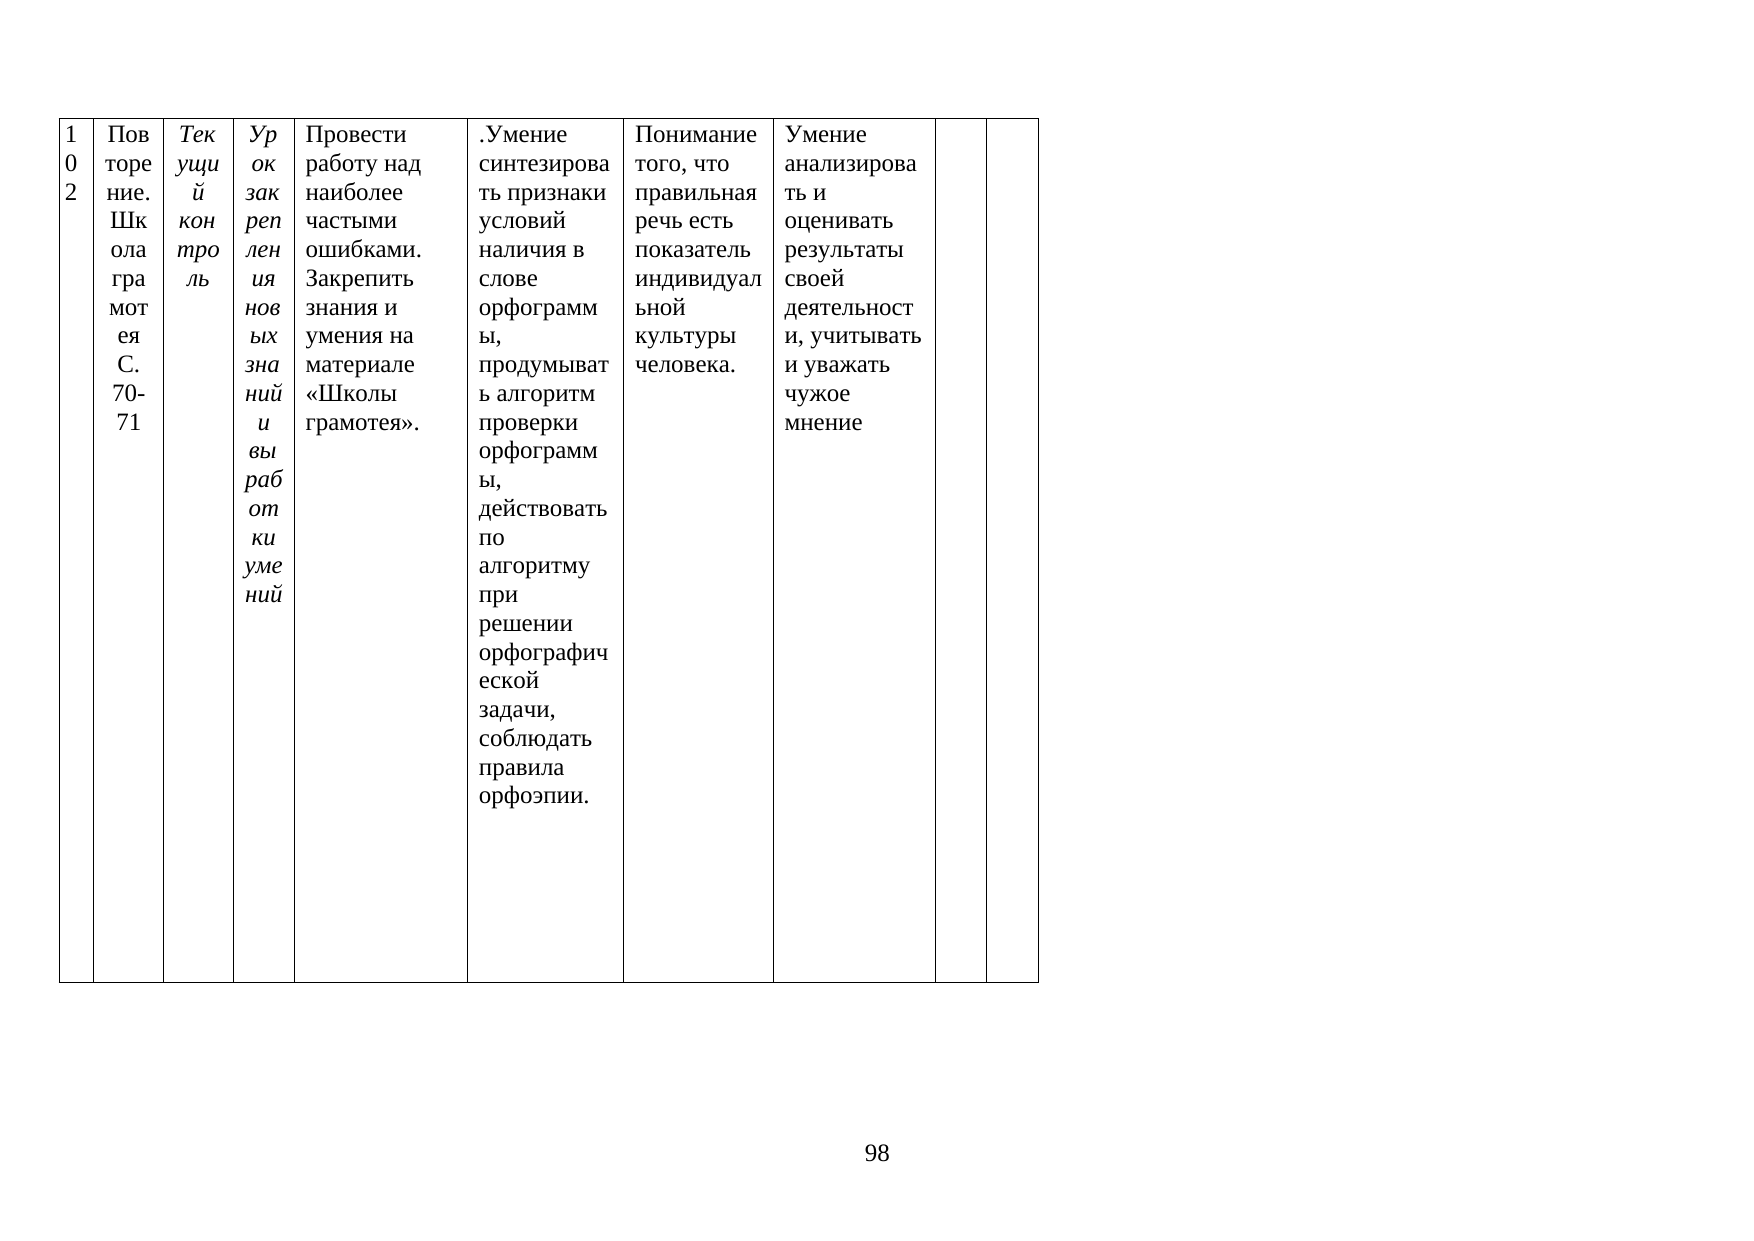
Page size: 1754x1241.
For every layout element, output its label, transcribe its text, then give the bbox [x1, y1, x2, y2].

table_cell [987, 119, 1038, 982]
table_cell Умение анализировать и оценивать результаты своей деятельности, учитывать и уважать чужое мнение [774, 119, 935, 982]
table_cell 102 [60, 119, 93, 982]
table_cell .Умение синтезировать признаки условий наличия в слове орфограммы, продумывать алгоритм проверки орфограммы, действовать по алгоритму при решении орфографической задачи, соблюдать правила орфоэпии. [468, 119, 623, 982]
table_cell Текущий контроль [164, 119, 233, 982]
table_cell Понимание того, что правильная речь есть показатель индивидуальной культуры человека. [624, 119, 773, 982]
table_cell [936, 119, 986, 982]
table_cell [234, 119, 294, 982]
table_cell Повторение. Школа грамотея С. 70-71 [94, 119, 163, 982]
table_cell Провести работу над наиболее частыми ошибками. Закрепить знания и умения на материале «Школы грамотея». [295, 119, 467, 982]
